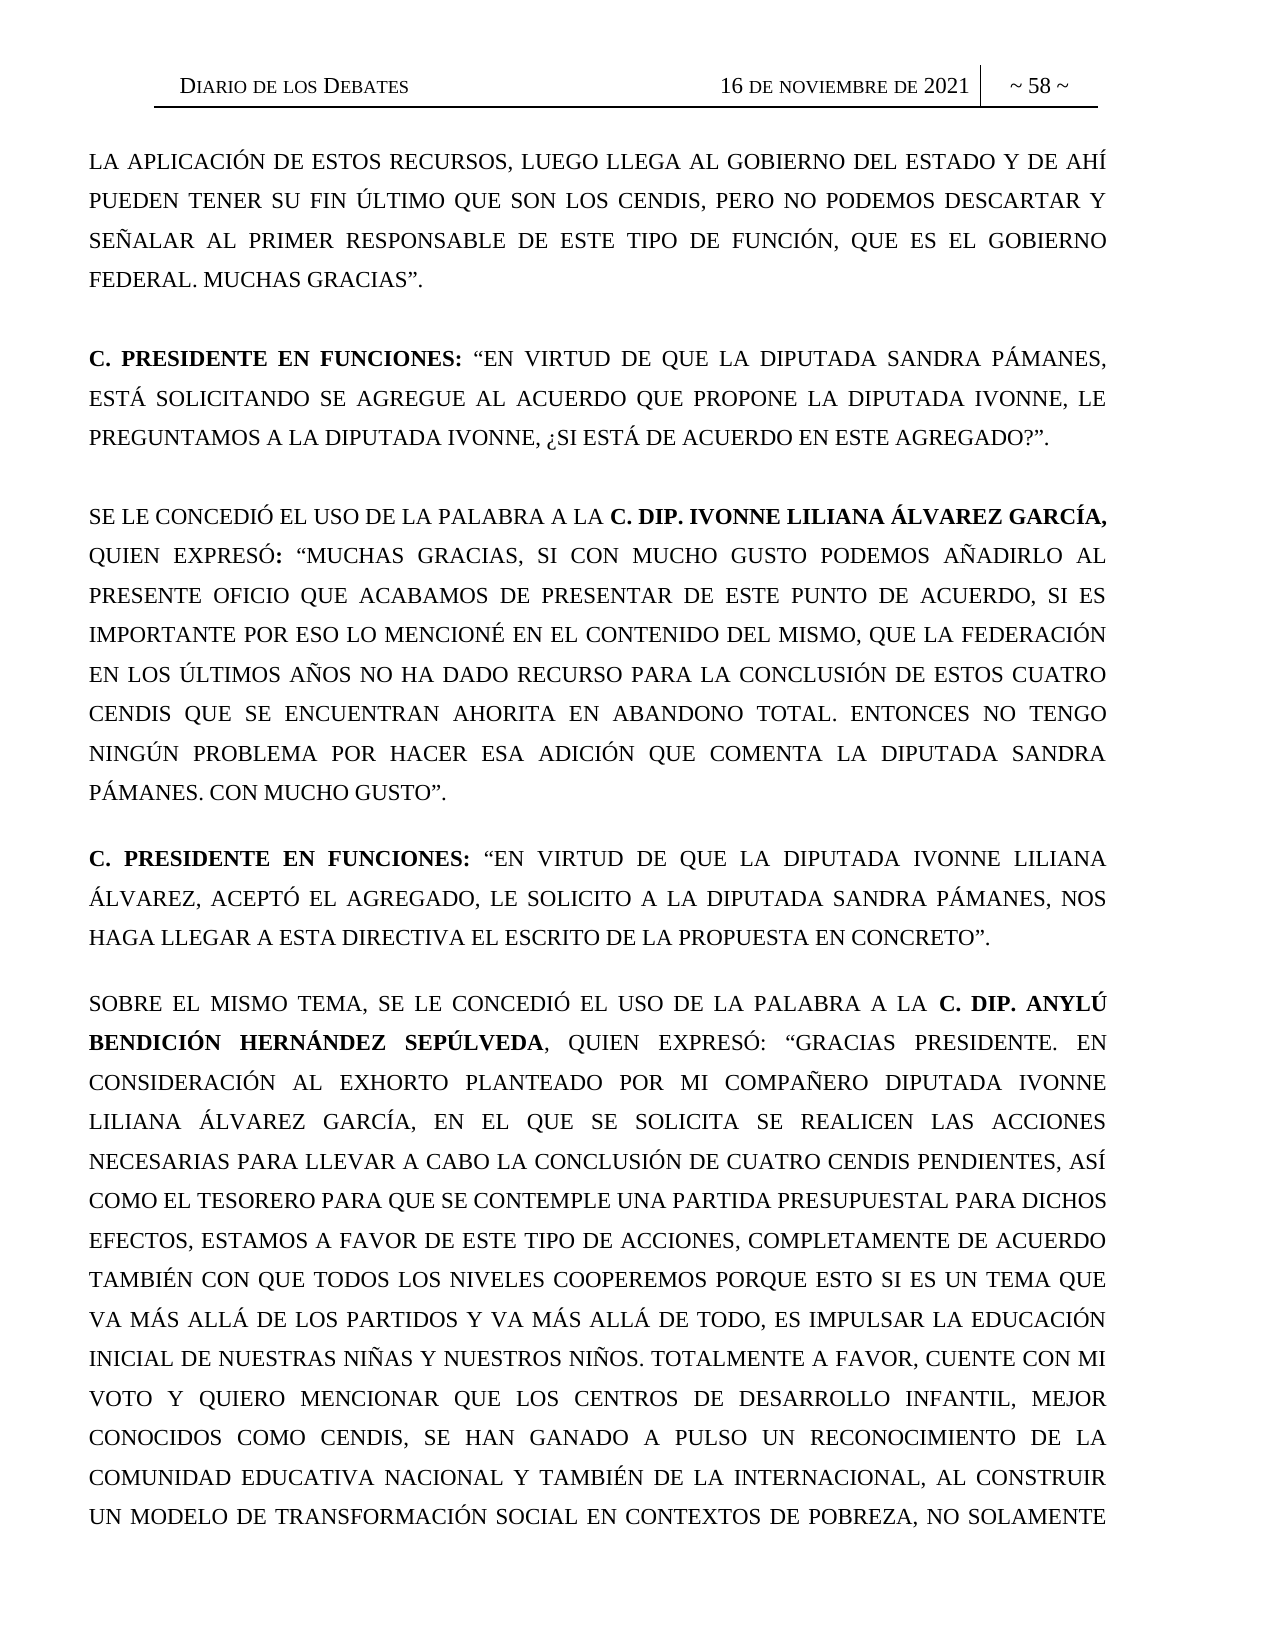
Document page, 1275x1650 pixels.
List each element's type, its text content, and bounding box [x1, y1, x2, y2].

text C. PRESIDENTE EN FUNCIONES: “EN VIRTUD DE QUE LA DIPUTADA SANDRA PÁMANES, ESTÁ SOLICITANDO SE AGREGUE AL ACUERDO QUE PROPONE LA DIPUTADA IVONNE, LE PREGUNTAMOS A LA DIPUTADA IVONNE, ¿SI ESTÁ DE ACUERDO EN ESTE AGREGADO?”. [89, 345, 1107, 450]
text SE LE CONCEDIÓ EL USO DE LA PALABRA A LA C. DIP. IVONNE LILIANA ÁLVAREZ GARCÍA, QUIEN EXPRESÓ: “MUCHAS GRACIAS, SI CON MUCHO GUSTO PODEMOS AÑADIRLO AL PRESENTE OFICIO QUE ACABAMOS DE PRESENTAR DE ESTE PUNTO DE ACUERDO, SI ES IMPORTANTE POR ESO LO MENCIONÉ EN EL CONTENIDO DEL MISMO, QUE LA FEDERACIÓN EN LOS ÚLTIMOS AÑOS NO HA DADO RECURSO PARA LA CONCLUSIÓN DE ESTOS CUATRO CENDIS QUE SE ENCUENTRAN AHORITA EN ABANDONO TOTAL. ENTONCES NO TENGO NINGÚN PROBLEMA POR HACER ESA ADICIÓN QUE COMENTA LA DIPUTADA SANDRA PÁMANES. CON MUCHO GUSTO”. [89, 503, 1107, 806]
text C. PRESIDENTE EN FUNCIONES: “EN VIRTUD DE QUE LA DIPUTADA IVONNE LILIANA ÁLVAREZ, ACEPTÓ EL AGREGADO, LE SOLICITO A LA DIPUTADA SANDRA PÁMANES, NOS HAGA LLEGAR A ESTA DIRECTIVA EL ESCRITO DE LA PROPUESTA EN CONCRETO”. [89, 845, 1107, 951]
